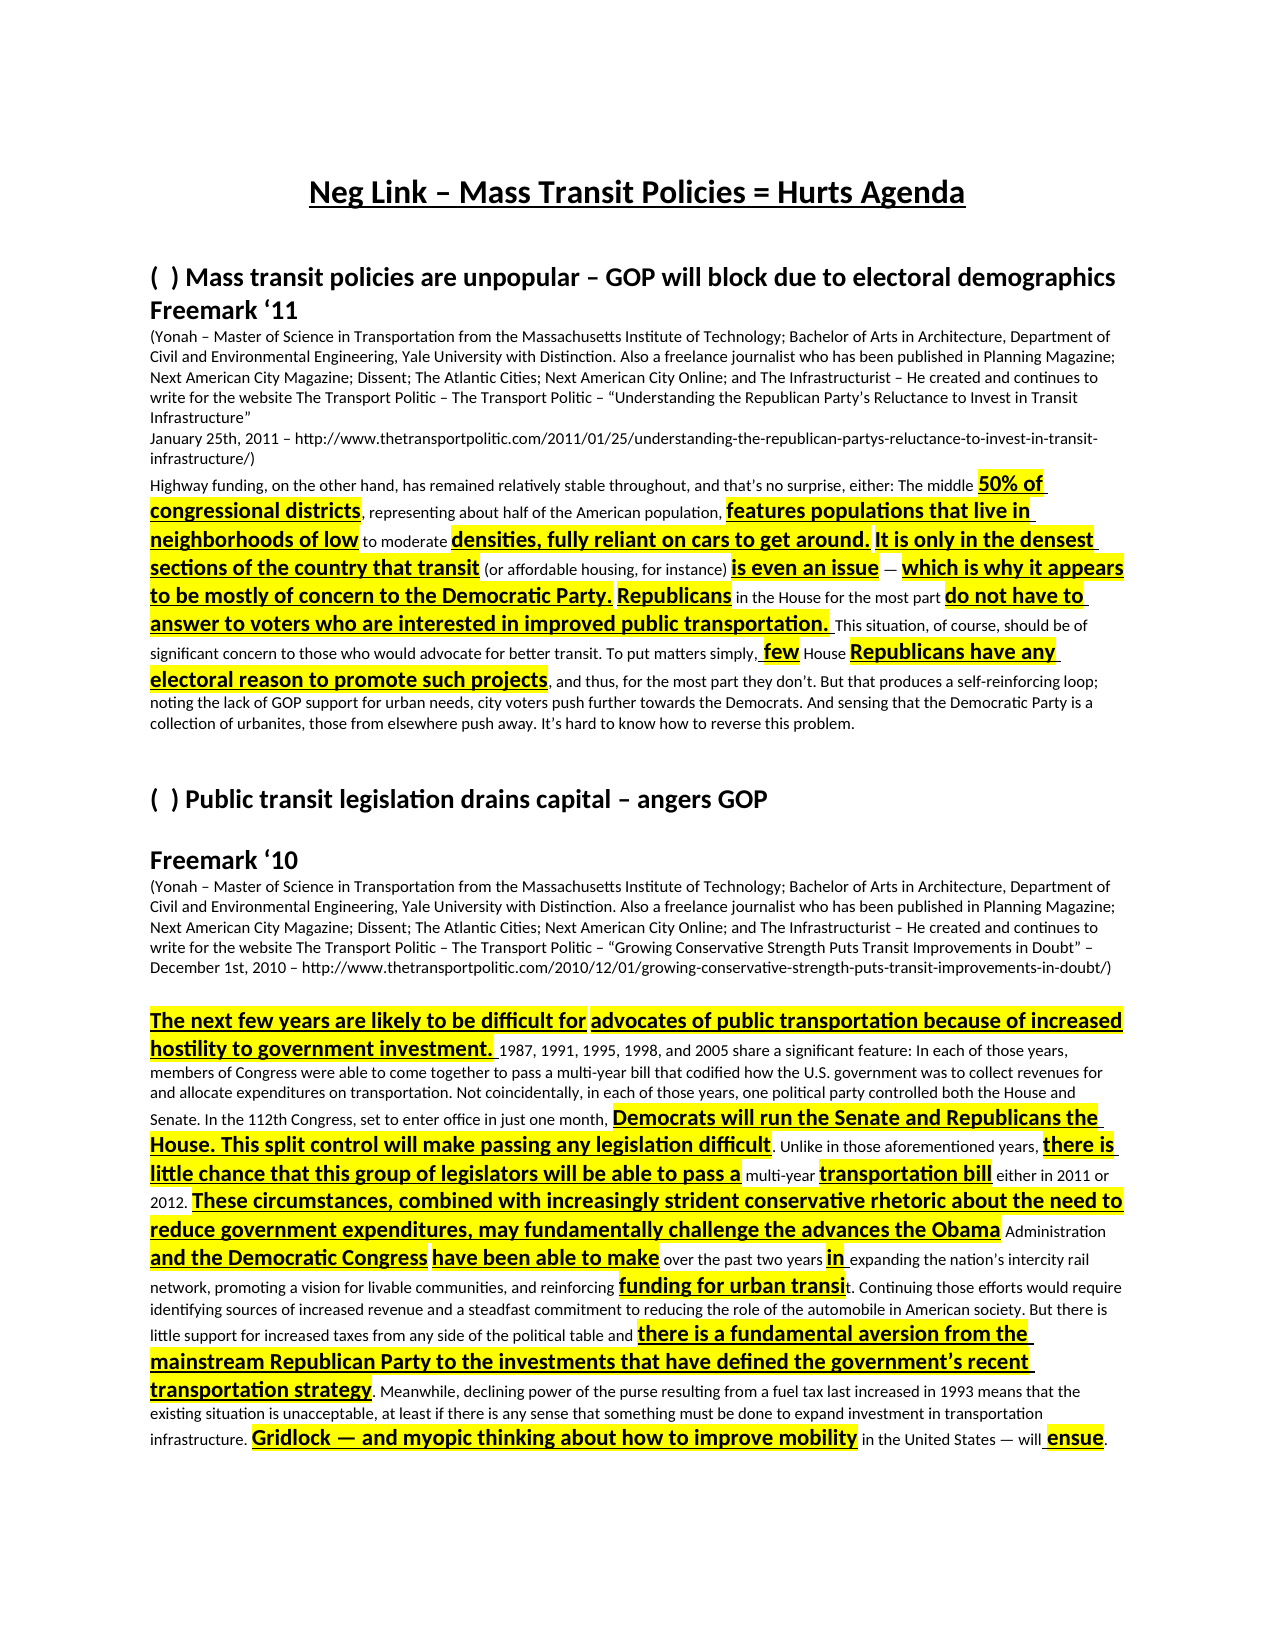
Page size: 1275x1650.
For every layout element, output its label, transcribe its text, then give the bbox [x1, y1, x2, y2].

text Highway funding, on the other hand, has remained relatively stable throughout, and that’s no surprise, either: The middle 50% of congressional districts, representing about half of the American population, features populations that live in neighborhoods of low to moderate densities, fully reliant on cars to get around. It is only in the densest sections of the country that transit (or affordable housing, for instance) is even an issue — which is why it appears to be mostly of concern to the Democratic Party. Republicans in the House for the most part do not have to answer to voters who are interested in improved public transportation. This situation, of course, should be of significant concern to those who would advocate for better transit. To put matters simply, few House Republicans have any electoral reason to promote such projects, and thus, for the most part they don’t. But that produces a self-reinforcing loop; noting the lack of GOP support for urban needs, city voters push further towards the Democrats. And sensing that the Democratic Party is a collection of urbanites, those from elsewhere push away. It’s hard to know how to reverse this problem. [150, 469, 1125, 733]
text Freemark ‘10 [150, 843, 1125, 876]
text The next few years are likely to be difficult for advocates of public transportation because of increased hostility to government investment. 1987, 1991, 1995, 1998, and 2005 share a significant feature: In each of those years, members of Congress were able to come together to pass a multi-year bill that codified how the U.S. government was to collect revenues for and allocate expenditures on transportation. Not coincidentally, in each of those years, one political party controlled both the House and Senate. In the 112th Congress, set to enter office in just one month, Democrats will run the Senate and Republicans the House. This split control will make passing any legislation difficult. Unlike in those aforementioned years, there is little chance that this group of legislators will be able to pass a multi-year transportation bill either in 2011 or 2012. These circumstances, combined with increasingly strident conservative rhetoric about the need to reduce government expenditures, may fundamentally challenge the advances the Obama Administration and the Democratic Congress have been able to make over the past two years in expanding the nation’s intercity rail network, promoting a vision for livable communities, and reinforcing funding for urban transit. Continuing those efforts would require identifying sources of increased revenue and a steadfast commitment to reducing the role of the automobile in American society. But there is little support for increased taxes from any side of the political table and there is a fundamental aversion from the mainstream Republican Party to the investments that have defined the government’s recent transportation strategy. Meanwhile, declining power of the purse resulting from a fuel tax last increased in 1993 means that the existing situation is unacceptable, at least if there is any sense that something must be done to expand investment in transportation infrastructure. Gridlock — and myopic thinking about how to improve mobility in the United States — will ensue. [150, 1006, 1125, 1451]
text (Yonah – Master of Science in Transportation from the Massachusetts Institute of Technology; Bachelor of Arts in Architecture, Department of Civil and Environmental Engineering, Yale University with Distinction. Also a freelance journalist who has been published in Planning Magazine; Next American City Magazine; Dissent; The Atlantic Cities; Next American City Online; and The Infrastructurist – He created and continues to write for the website The Transport Politic – The Transport Politic – “Growing Conservative Strength Puts Transit Improvements in Doubt” – December 1st, 2010 – http://www.thetransportpolitic.com/2010/12/01/growing-conservative-strength-puts-transit-improvements-in-doubt/) [150, 876, 1125, 978]
text January 25th, 2011 – http://www.thetransportpolitic.com/2011/01/25/understanding-the-republican-partys-reluctance-to-invest-in-transit-infrastructure/) [150, 428, 1125, 469]
text (Yonah – Master of Science in Transportation from the Massachusetts Institute of Technology; Bachelor of Arts in Architecture, Department of Civil and Environmental Engineering, Yale University with Distinction. Also a freelance journalist who has been published in Planning Magazine; Next American City Magazine; Dissent; The Atlantic Cities; Next American City Online; and The Infrastructurist – He created and continues to write for the website The Transport Politic – The Transport Politic – “Understanding the Republican Party’s Reluctance to Invest in Transit Infrastructure” [150, 326, 1125, 428]
subtitle Neg Link – Mass Transit Policies = Hurts Agenda [150, 171, 1125, 212]
subtitle ( ) Public transit legislation drains capital – angers GOP [150, 782, 1125, 815]
subtitle ( ) Mass transit policies are unpopular – GOP will block due to electoral demographics [150, 260, 1125, 293]
text Freemark ‘11 [150, 293, 1125, 326]
